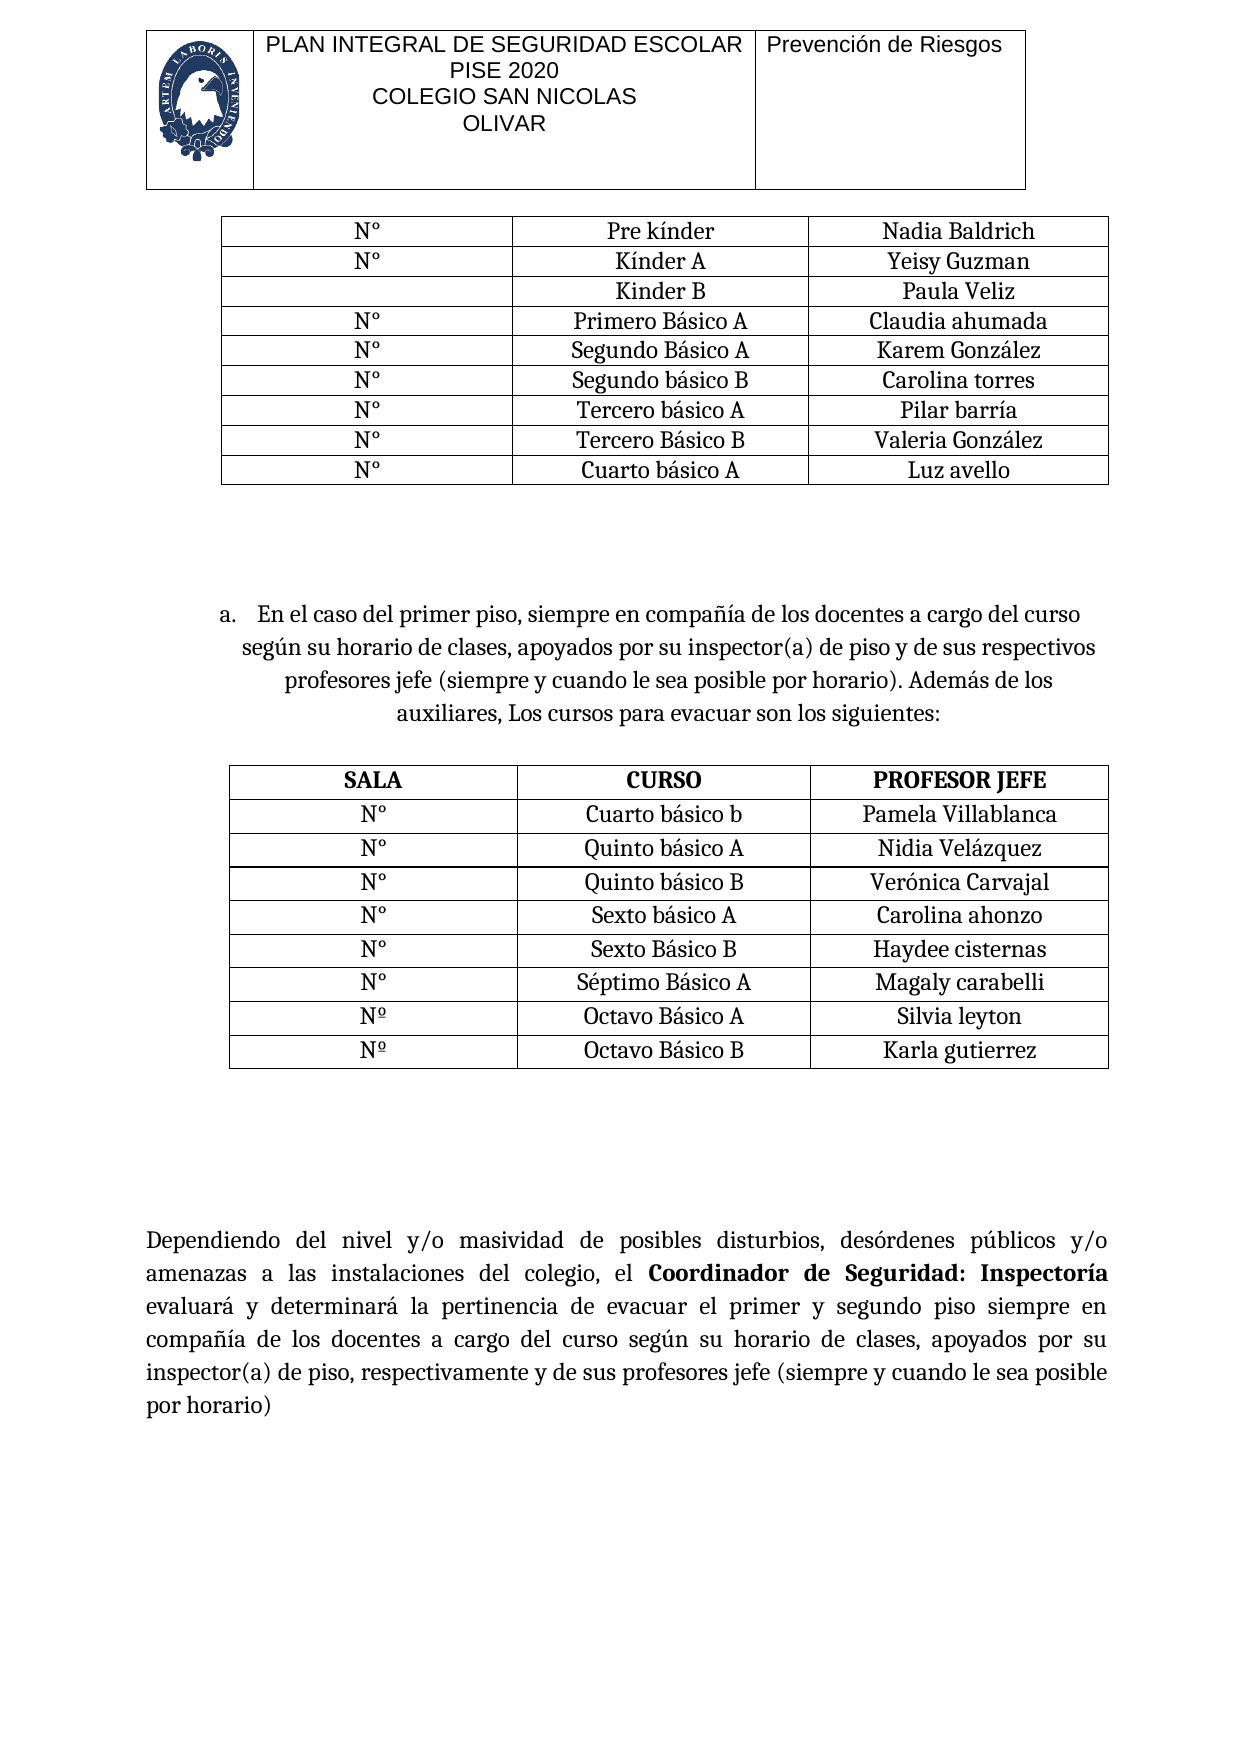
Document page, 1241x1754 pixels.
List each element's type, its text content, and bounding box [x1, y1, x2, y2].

table_header SALA [230, 766, 517, 799]
table_cell Cuarto básico b [518, 800, 810, 833]
table_cell Pre kínder [513, 217, 808, 246]
table_cell Pamela Villablanca [811, 800, 1108, 833]
table_cell Magaly carabelli [811, 968, 1108, 1001]
table_cell Verónica Carvajal [811, 868, 1108, 900]
table_cell N° [230, 935, 517, 967]
table_cell Silvia leyton [811, 1002, 1108, 1034]
table_cell Nº [230, 1002, 517, 1034]
table_cell Sexto Básico B [518, 935, 810, 967]
table_cell Octavo Básico B [518, 1036, 810, 1068]
table_cell Luz avello [809, 456, 1108, 484]
table_cell Carolina torres [809, 366, 1108, 395]
picture [157, 41, 239, 160]
table_cell Claudia ahumada [809, 307, 1108, 335]
table_cell N° [230, 834, 517, 866]
table_cell N° [222, 426, 512, 454]
text Dependiendo del nivel y/o masividad de posibles disturbios, desórdenes públicos y/o amenazas a las instalaciones del colegio, el Coordinador de Seguridad: Inspectoría evaluará y determinará la pertinencia de evacuar el primer y segundo piso siempre en compañía de los docentes a cargo del curso según su horario de clases, apoyados por su inspector(a) de piso, respectivamente y de sus profesores jefe (siempre y cuando le sea posible por horario) [146, 1226, 1109, 1420]
table_cell Segundo Básico A [513, 336, 808, 365]
table_cell N° [222, 456, 512, 484]
table_cell Carolina ahonzo [811, 901, 1108, 934]
table_cell Nadia Baldrich [809, 217, 1108, 246]
table_cell N° [230, 800, 517, 833]
table_cell N° [222, 366, 512, 395]
table_cell Kínder A [513, 247, 808, 276]
table_cell Cuarto básico A [513, 456, 808, 484]
table_cell Kinder B [513, 277, 808, 306]
table_cell N° [222, 217, 512, 246]
table_cell Paula Veliz [809, 277, 1108, 306]
table_cell Quinto básico B [518, 868, 810, 900]
table_cell Tercero básico A [513, 396, 808, 425]
table_cell N° [230, 968, 517, 1001]
table_cell N° [230, 901, 517, 934]
table_cell Segundo básico B [513, 366, 808, 395]
table_cell Primero Básico A [513, 307, 808, 335]
table_cell Karem González [809, 336, 1108, 365]
table_cell N° [222, 247, 512, 276]
table_cell Haydee cisternas [811, 935, 1108, 967]
table_cell Valeria González [809, 426, 1108, 454]
table_cell N° [222, 336, 512, 365]
table_header PROFESOR JEFE [811, 766, 1108, 799]
table_cell Tercero Básico B [513, 426, 808, 454]
table_header CURSO [518, 766, 810, 799]
table_cell Octavo Básico A [518, 1002, 810, 1034]
table_cell Yeisy Guzman [809, 247, 1108, 276]
table_cell Sexto básico A [518, 901, 810, 934]
table_cell N° [222, 307, 512, 335]
table_cell Quinto básico A [518, 834, 810, 866]
table_cell Nidia Velázquez [811, 834, 1108, 866]
table_cell Séptimo Básico A [518, 968, 810, 1001]
table_cell [222, 277, 512, 306]
table_cell N° [230, 868, 517, 900]
table_cell Pilar barría [809, 396, 1108, 425]
table_cell Nº [230, 1036, 517, 1068]
table_cell N° [222, 396, 512, 425]
table_cell Karla gutierrez [811, 1036, 1108, 1068]
list En el caso del primer piso, siempre en compañía de los docentes a cargo del curso según su horario de clases, apoyados por su inspector(a) de piso y de sus respectivos profesores jefe (siempre y cuando le sea posible por horario). Además de los auxiliares, Los cursos para evacuar son los siguientes: [191, 600, 1109, 728]
